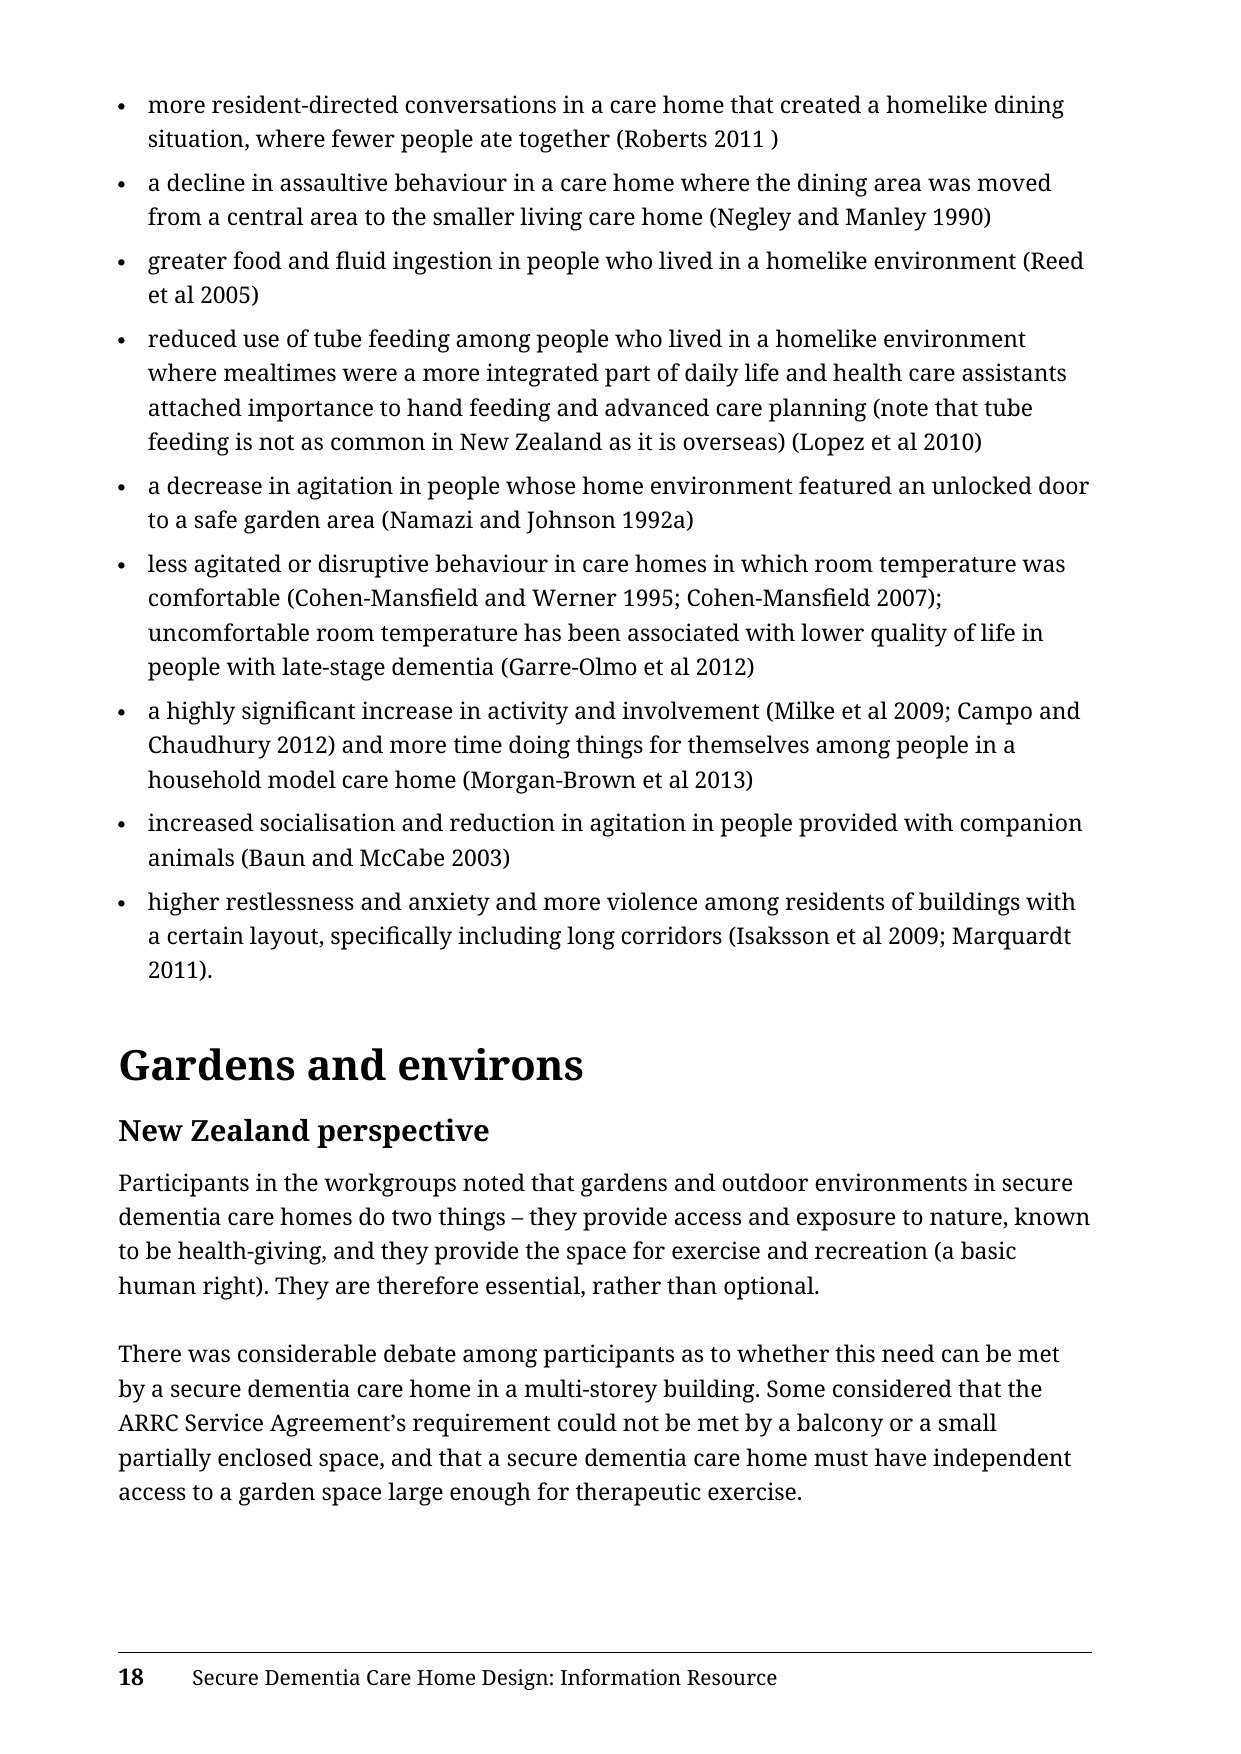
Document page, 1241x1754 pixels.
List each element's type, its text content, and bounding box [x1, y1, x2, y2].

text a decrease in agitation in people whose home environment featured an unlocked door to a safe garden area (Namazi and Johnson 1992a) [118, 470, 1092, 536]
subtitle Gardens and environs [118, 1036, 1092, 1092]
text Participants in the workgroups noted that gardens and outdoor environments in secure dementia care homes do two things – they provide access and exposure to nature, known to be health-giving, and they provide the space for exercise and recreation (a basic human right). They are therefore essential, rather than optional. [118, 1167, 1092, 1301]
text reduced use of tube feeding among people who lived in a homelike environment where mealtimes were a more integrated part of daily life and health care assistants attached importance to hand feeding and advanced care planning (note that tube feeding is not as common in New Zealand as it is overseas) (Lopez et al 2010) [118, 323, 1092, 457]
text less agitated or disruptive behaviour in care homes in which room temperature was comfortable (Cohen-Mansfield and Werner 1995; Cohen-Mansfield 2007); uncomfortable room temperature has been associated with lower quality of life in people with late-stage dementia (Garre-Olmo et al 2012) [118, 548, 1092, 682]
text a highly significant increase in activity and involvement (Milke et al 2009; Campo and Chaudhury 2012) and more time doing things for themselves among people in a household model care home (Morgan-Brown et al 2013) [118, 695, 1092, 795]
subtitle New Zealand perspective [118, 1110, 1092, 1150]
text a decline in assaultive behaviour in a care home where the dining area was moved from a central area to the smaller living care home (Negley and Manley 1990) [118, 167, 1092, 232]
text higher restlessness and anxiety and more violence among residents of buildings with a certain layout, specifically including long corridors (Isaksson et al 2009; Marquardt 2011). [118, 886, 1092, 986]
text greater food and fluid ingestion in people who lived in a homelike environment (Reed et al 2005) [118, 245, 1092, 311]
text more resident-directed conversations in a care home that created a homelike dining situation, where fewer people ate together (Roberts 2011 ) [118, 89, 1092, 154]
text There was considerable debate among participants as to whether this need can be met by a secure dementia care home in a multi-storey building. Some considered that the ARRC Service Agreement’s requirement could not be met by a balcony or a small partially enclosed space, and that a secure dementia care home must have independent access to a garden space large enough for therapeutic exercise. [118, 1338, 1092, 1507]
text increased socialisation and reduction in agitation in people provided with companion animals (Baun and McCabe 2003) [118, 807, 1092, 873]
